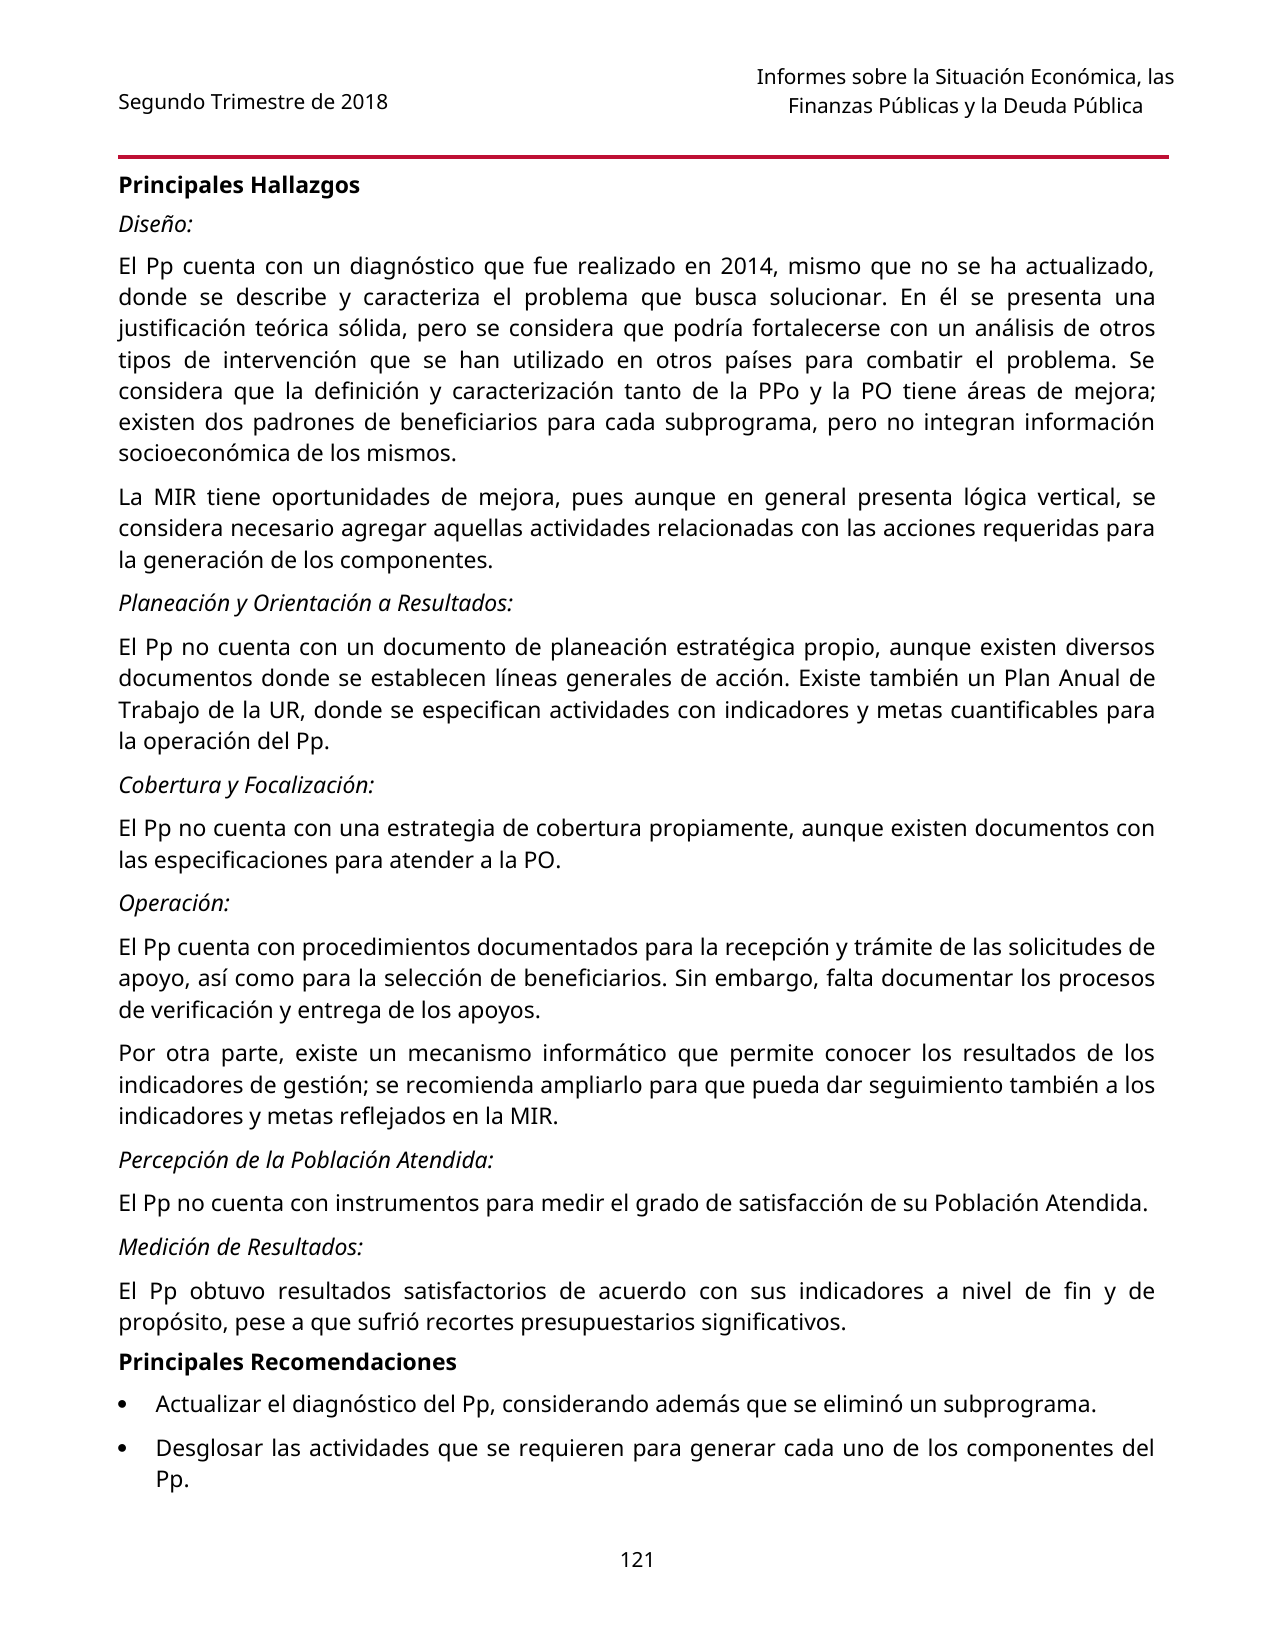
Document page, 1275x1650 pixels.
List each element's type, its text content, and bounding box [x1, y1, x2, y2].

text La MIR tiene oportunidades de mejora, pues aunque en general presenta lógica vertical, se considera necesario agregar aquellas actividades relacionadas con las acciones requeridas para la generación de los componentes. [118, 481, 1157, 575]
text Percepción de la Población Atendida: [118, 1144, 1157, 1175]
text Por otra parte, existe un mecanismo informático que permite conocer los resultados de los indicadores de gestión; se recomienda ampliarlo para que pueda dar seguimiento también a los indicadores y metas reflejados en la MIR. [118, 1037, 1157, 1131]
text Cobertura y Focalización: [118, 769, 1157, 800]
text El Pp obtuvo resultados satisfactorios de acuerdo con sus indicadores a nivel de fin y de propósito, pese a que sufrió recortes presupuestarios significativos. [118, 1275, 1157, 1337]
text Planeación y Orientación a Resultados: [118, 587, 1157, 619]
text El Pp cuenta con procedimientos documentados para la recepción y trámite de las solicitudes de apoyo, así como para la selección de beneficiarios. Sin embargo, falta documentar los procesos de verificación y entrega de los apoyos. [118, 931, 1157, 1025]
text El Pp no cuenta con una estrategia de cobertura propiamente, aunque existen documentos con las especificaciones para atender a la PO. [118, 812, 1157, 875]
text Operación: [118, 887, 1157, 919]
list Desglosar las actividades que se requieren para generar cada uno de los componentes del Pp. [118, 1432, 1157, 1495]
text El Pp no cuenta con un documento de planeación estratégica propio, aunque existen diversos documentos donde se establecen líneas generales de acción. Existe también un Plan Anual de Trabajo de la UR, donde se especifican actividades con indicadores y metas cuantificables para la operación del Pp. [118, 631, 1157, 756]
text El Pp no cuenta con instrumentos para medir el grado de satisfacción de su Población Atendida. [118, 1187, 1157, 1219]
text El Pp cuenta con un diagnóstico que fue realizado en 2014, mismo que no se ha actualizado, donde se describe y caracteriza el problema que busca solucionar. En él se presenta una justificación teórica sólida, pero se considera que podría fortalecerse con un análisis de otros tipos de intervención que se han utilizado en otros países para combatir el problema. Se considera que la definición y caracterización tanto de la PPo y la PO tiene áreas de mejora; existen dos padrones de beneficiarios para cada subprograma, pero no integran información socioeconómica de los mismos. [118, 250, 1157, 469]
text Principales Recomendaciones [118, 1350, 1157, 1376]
list Actualizar el diagnóstico del Pp, considerando además que se eliminó un subprograma. [118, 1388, 1157, 1420]
text Principales Hallazgos [118, 173, 1157, 199]
text Medición de Resultados: [118, 1231, 1157, 1262]
text Diseño: [118, 211, 1157, 237]
